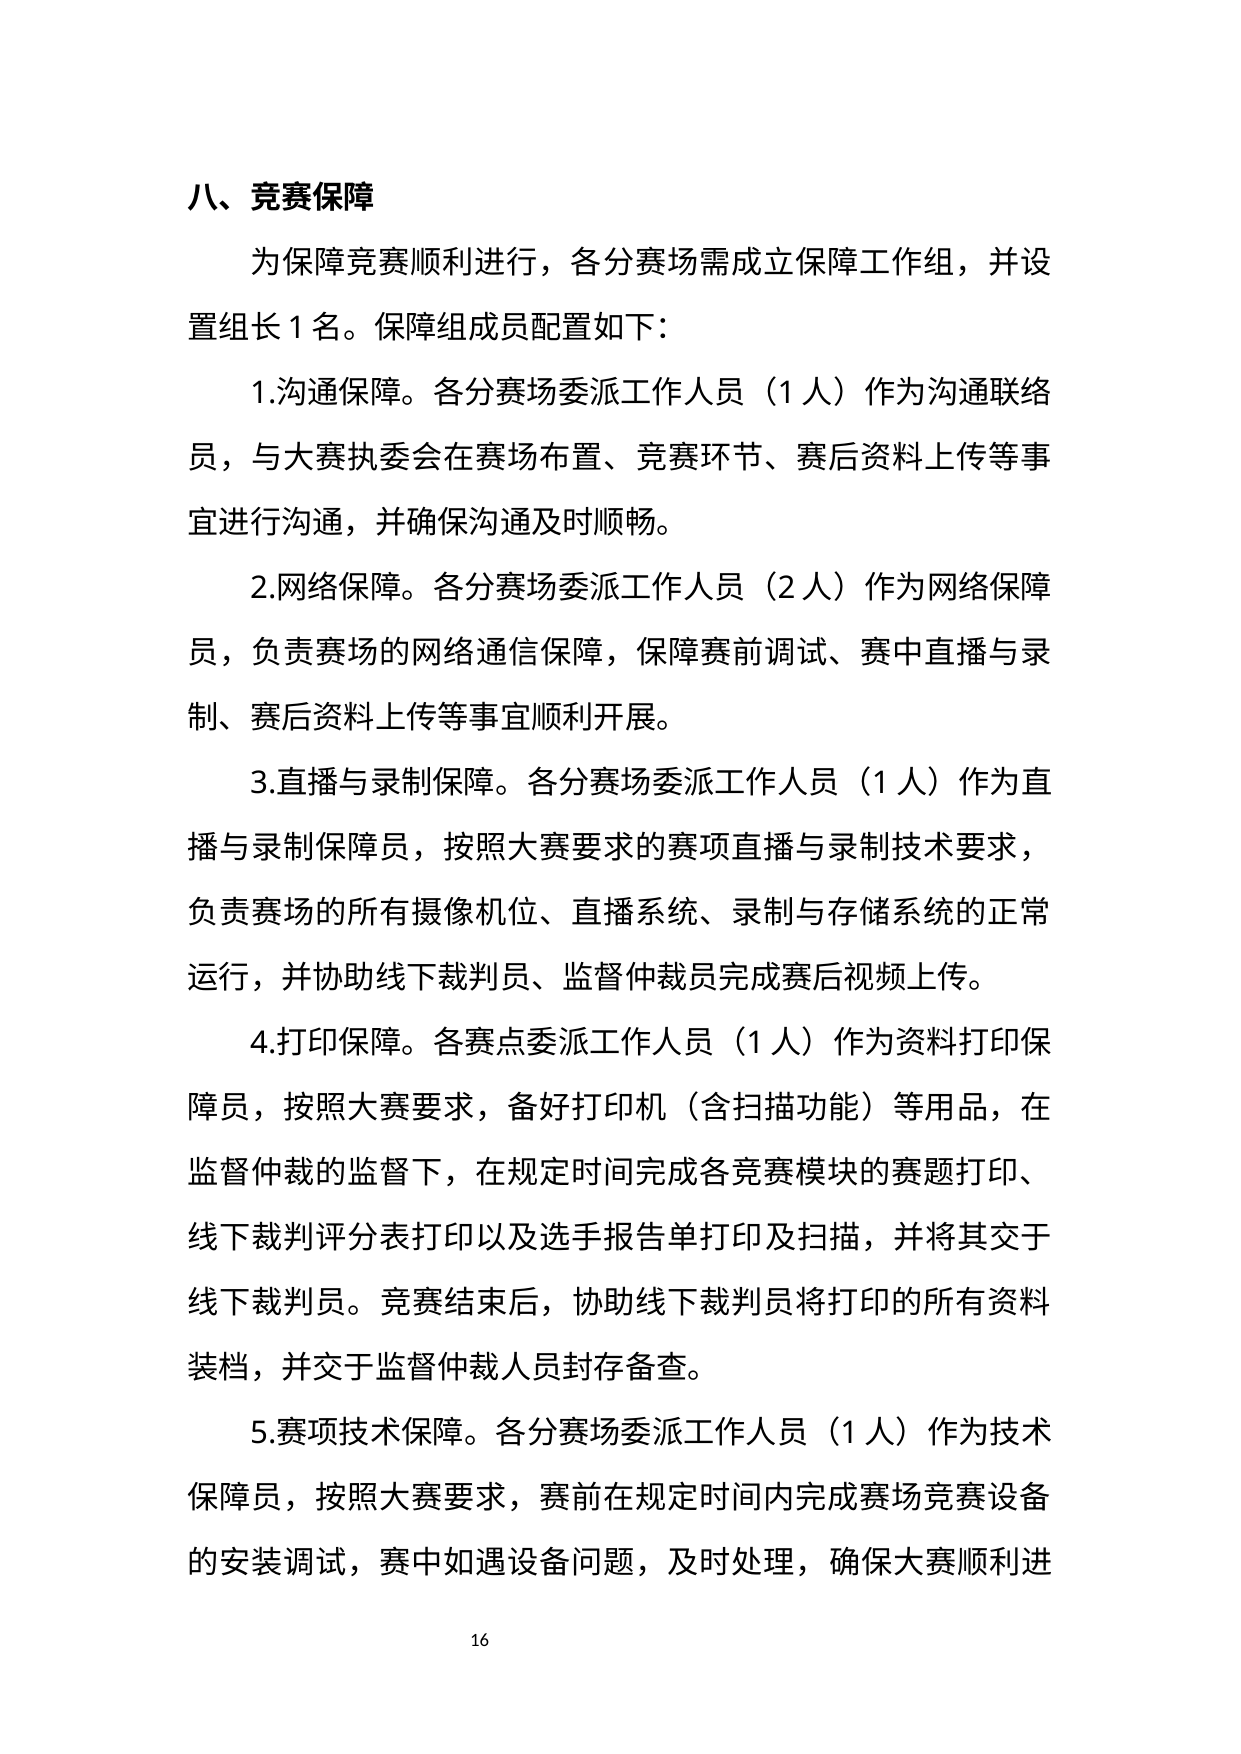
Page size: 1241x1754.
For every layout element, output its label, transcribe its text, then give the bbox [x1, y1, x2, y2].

text 1.沟通保障。各分赛场委派工作人员（1人）作为沟通联络员，与大赛执委会在赛场布置、竞赛环节、赛后资料上传等事宜进行沟通，并确保沟通及时顺畅。 [187, 357, 1053, 552]
list 八、竞赛保障 [187, 162, 1053, 227]
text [187, 1397, 1053, 1592]
text 为保障竞赛顺利进行，各分赛场需成立保障工作组，并设置组长1名。保障组成员配置如下： [187, 227, 1053, 357]
text 3.直播与录制保障。各分赛场委派工作人员（1人）作为直播与录制保障员，按照大赛要求的赛项直播与录制技术要求，负责赛场的所有摄像机位、直播系统、录制与存储系统的正常运行，并协助线下裁判员、监督仲裁员完成赛后视频上传。 [187, 747, 1053, 1007]
text 2.网络保障。各分赛场委派工作人员（2人）作为网络保障员，负责赛场的网络通信保障，保障赛前调试、赛中直播与录制、赛后资料上传等事宜顺利开展。 [187, 552, 1053, 747]
text 4.打印保障。各赛点委派工作人员（1人）作为资料打印保障员，按照大赛要求，备好打印机（含扫描功能）等用品，在监督仲裁的监督下，在规定时间完成各竞赛模块的赛题打印、线下裁判评分表打印以及选手报告单打印及扫描，并将其交于线下裁判员。竞赛结束后，协助线下裁判员将打印的所有资料装档，并交于监督仲裁人员封存备查。 [187, 1007, 1053, 1397]
